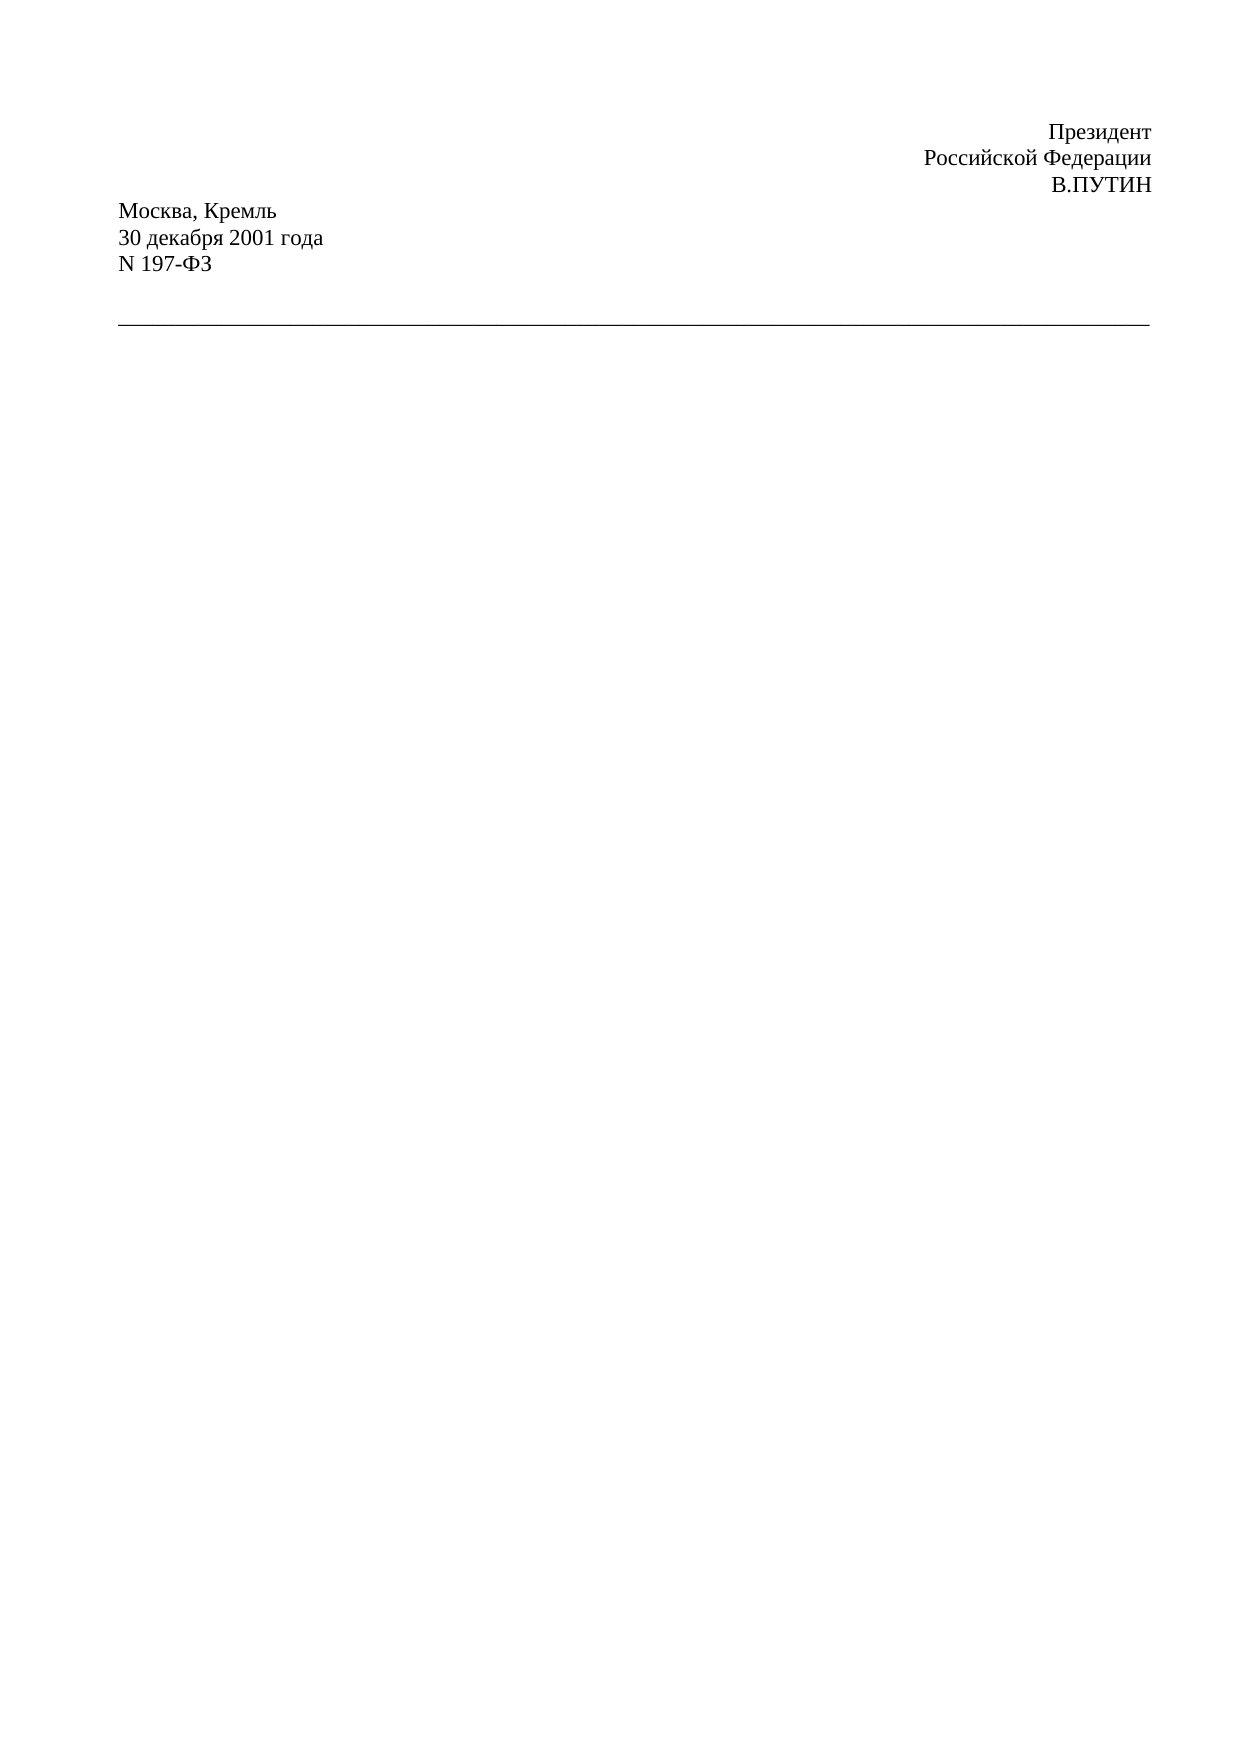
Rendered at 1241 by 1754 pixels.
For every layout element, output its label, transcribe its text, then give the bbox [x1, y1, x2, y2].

text Российской Федерации [118, 144, 1152, 171]
text В.ПУТИН [118, 171, 1152, 197]
text Президент [118, 118, 1152, 144]
text N 197-ФЗ [118, 250, 1152, 276]
text Москва, Кремль [118, 197, 1152, 223]
text 30 декабря 2001 года [118, 223, 1152, 250]
text __________________________________________________________________________________________ [118, 303, 1152, 329]
